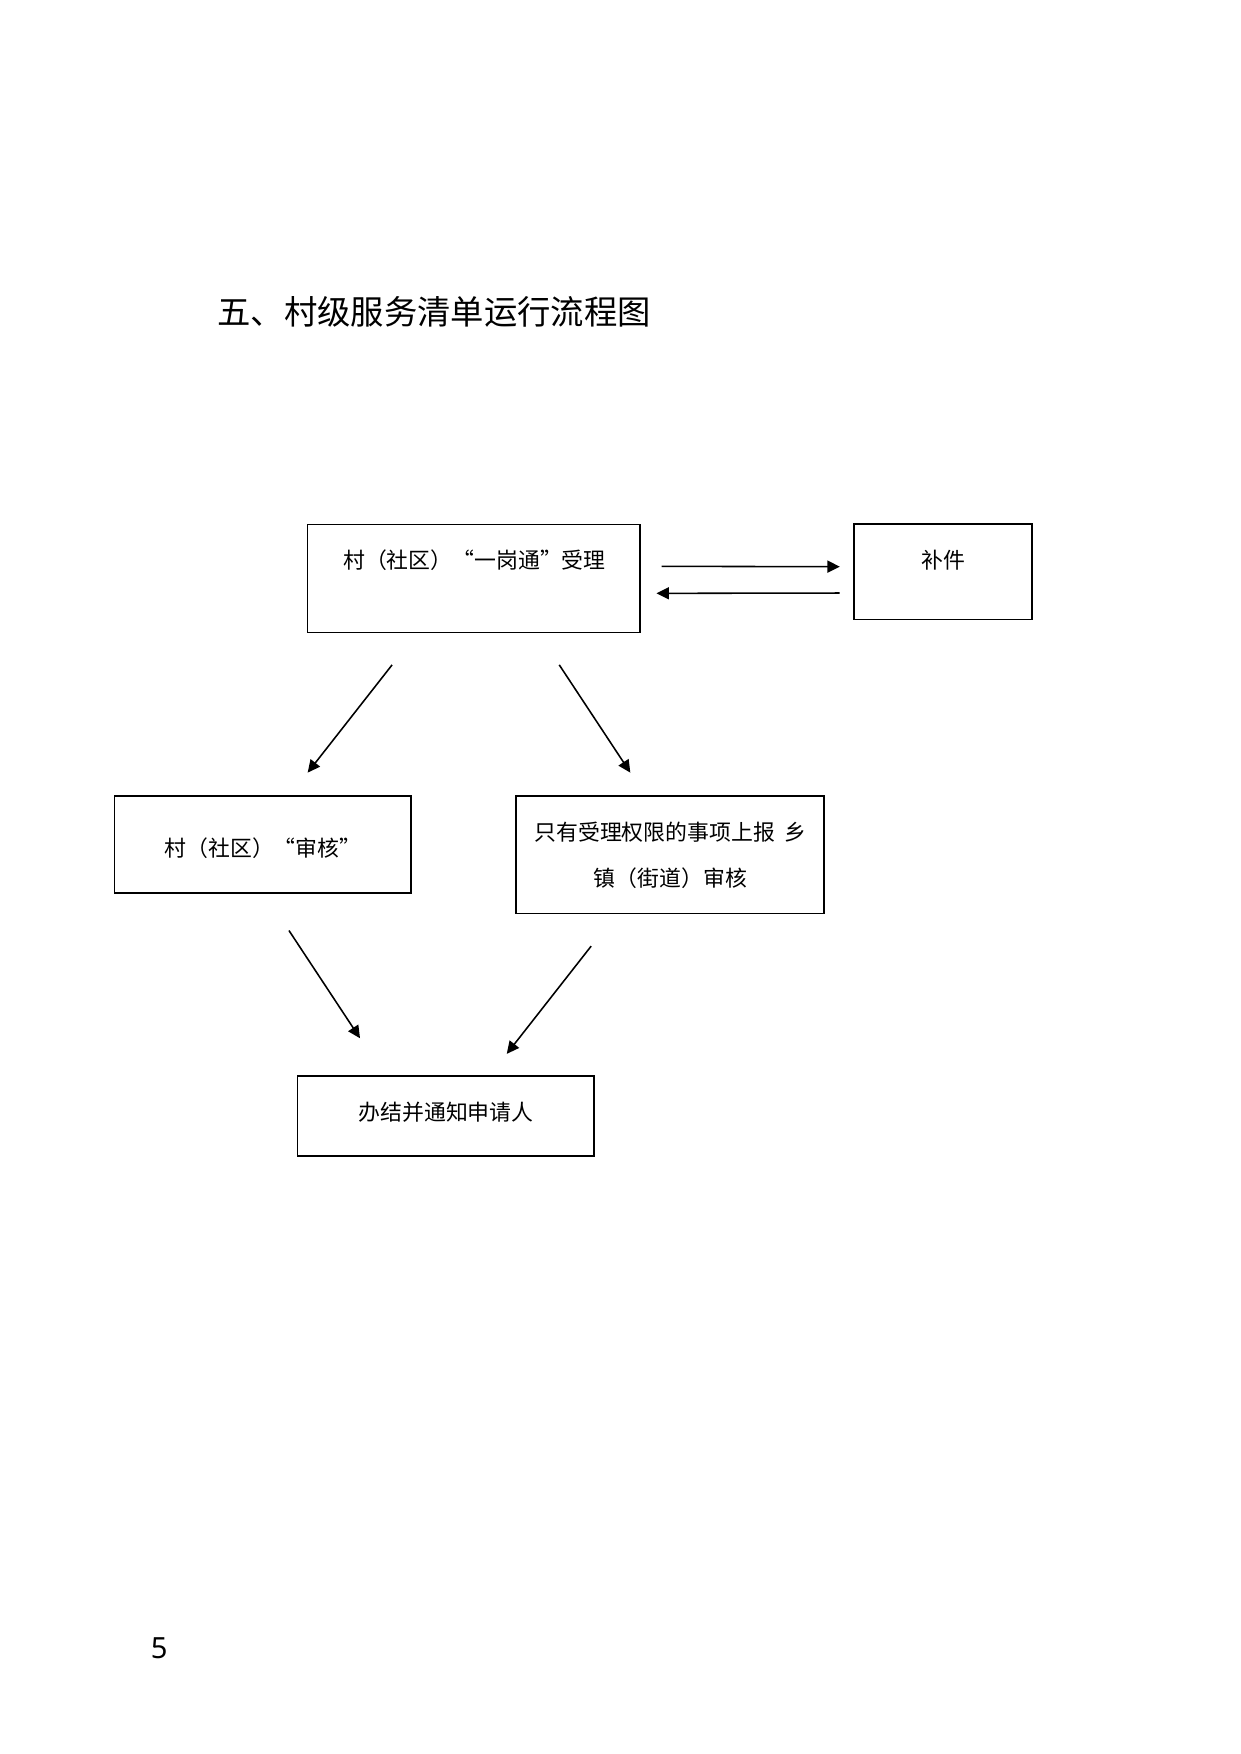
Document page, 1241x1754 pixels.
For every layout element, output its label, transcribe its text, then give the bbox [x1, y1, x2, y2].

text 五、村级服务清单运行流程图 [151, 277, 1089, 342]
